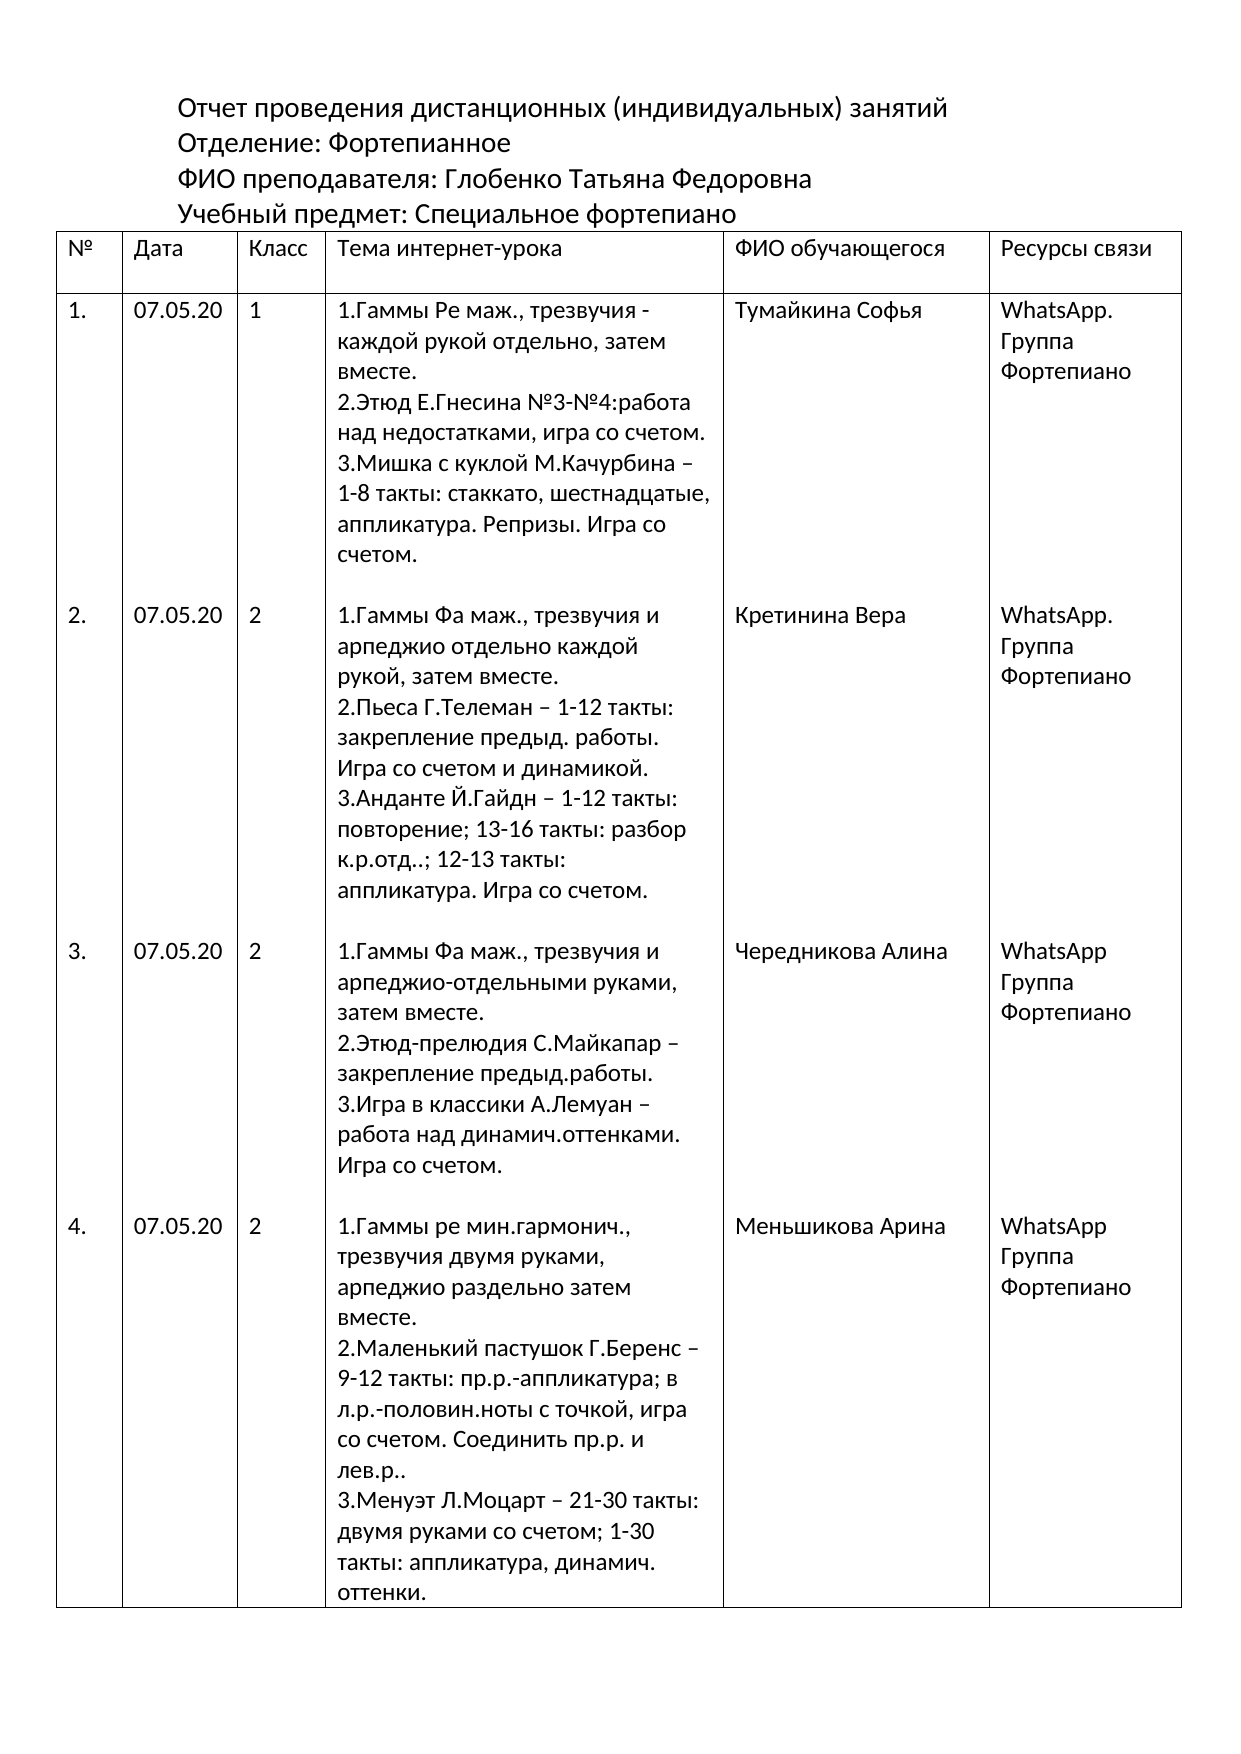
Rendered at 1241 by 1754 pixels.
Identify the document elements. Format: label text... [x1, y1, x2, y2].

table_header Ресурсы связи [990, 232, 1181, 293]
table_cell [990, 294, 1181, 1607]
text ФИО преподавателя: Глобенко Татьяна Федоровна [177, 160, 1152, 196]
table_cell 1 2 2 2 2 1 2 2 [238, 294, 325, 1607]
text Отделение: Фортепианное [177, 124, 1152, 160]
text Учебный предмет: Специальное фортепиано [177, 196, 1152, 231]
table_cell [724, 294, 989, 1607]
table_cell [57, 294, 122, 1607]
table_header Дата [123, 232, 237, 293]
text Отчет проведения дистанционных (индивидуальных) занятий [177, 89, 1152, 124]
table_header Тема интернет-урока [326, 232, 723, 293]
table_header № [57, 232, 122, 293]
table_header Класс [238, 232, 325, 293]
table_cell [123, 294, 237, 1607]
table_header ФИО обучающегося [724, 232, 989, 293]
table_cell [326, 294, 723, 1607]
